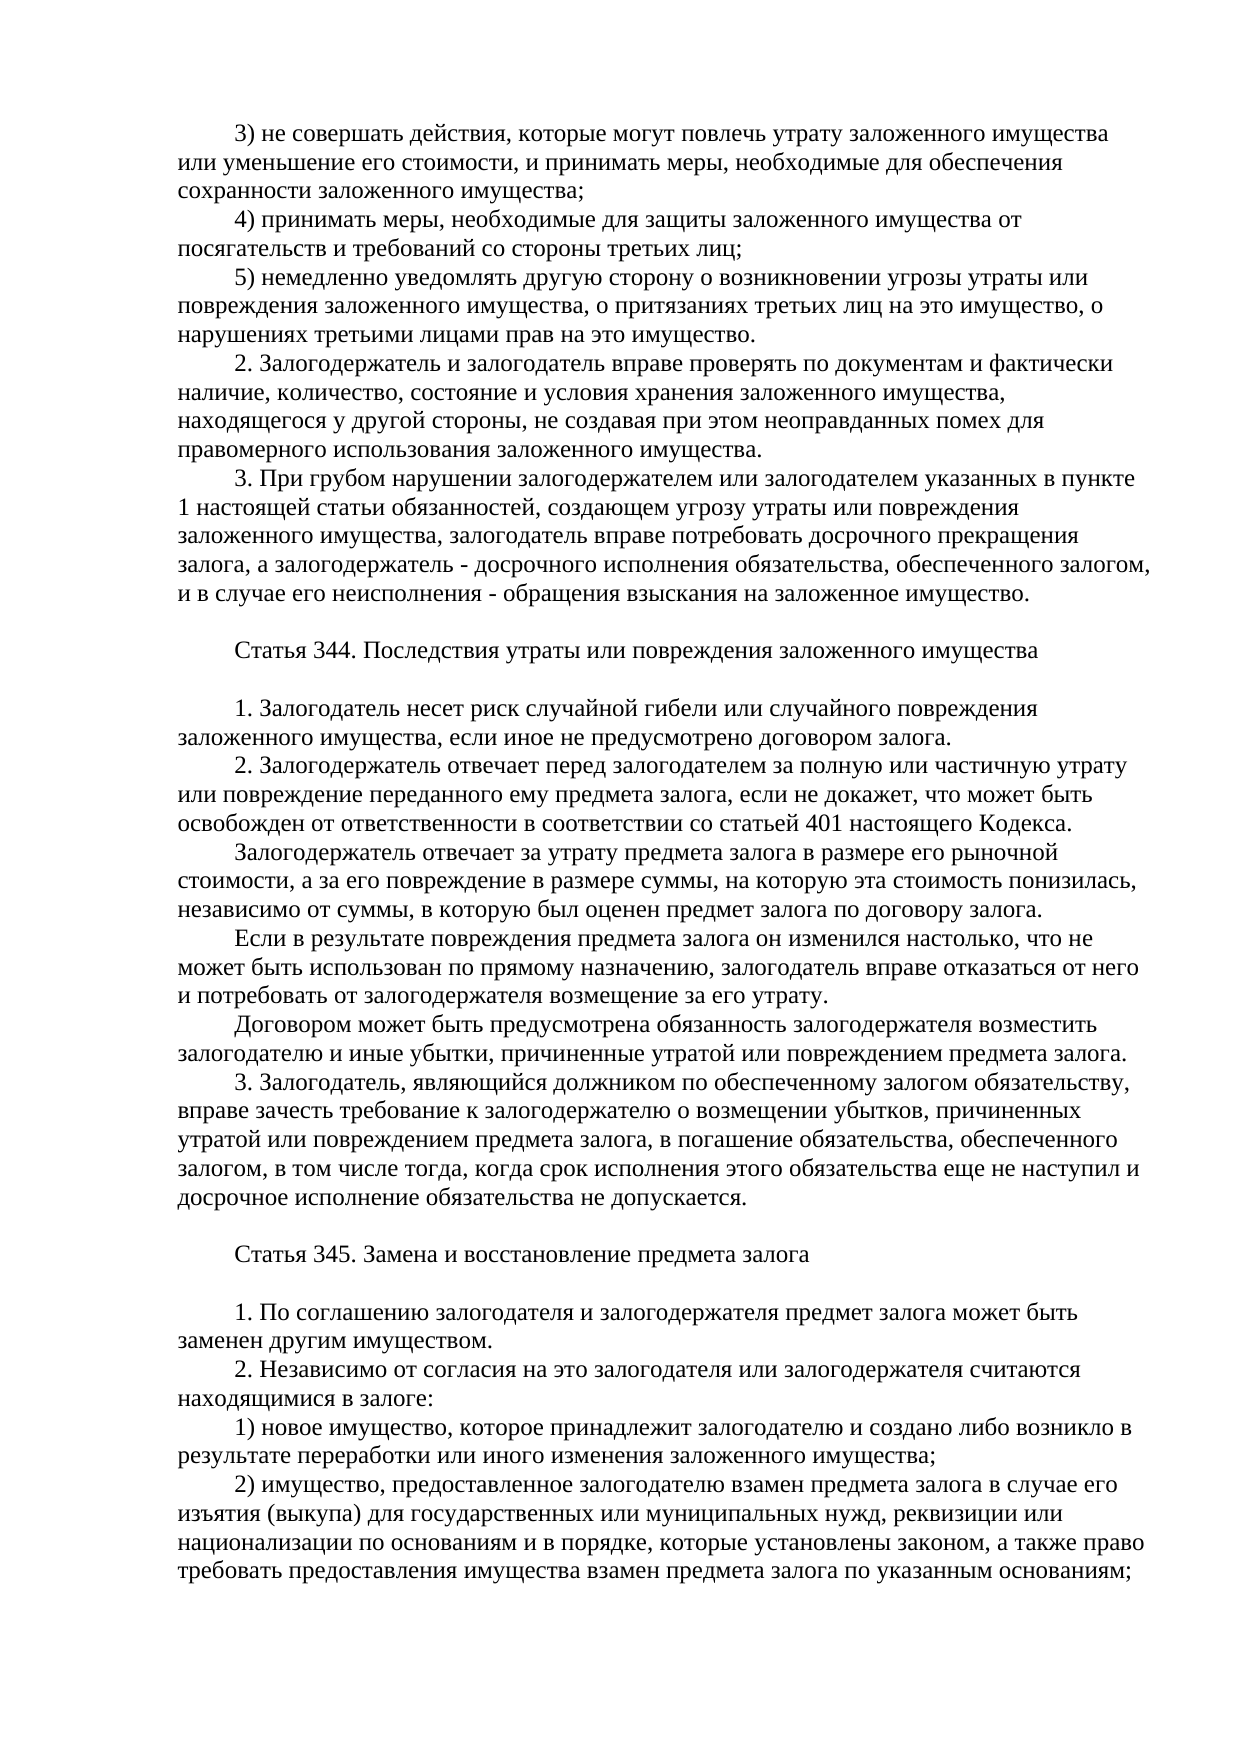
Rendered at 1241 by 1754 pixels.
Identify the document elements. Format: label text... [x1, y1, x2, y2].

text 3. Залогодатель, являющийся должником по обеспеченному залогом обязательству, вправе зачесть требование к залогодержателю о возмещении убытков, причиненных утратой или повреждением предмета залога, в погашение обязательства, обеспеченного залогом, в том числе тогда, когда срок исполнения этого обязательства еще не наступил и досрочное исполнение обязательства не допускается. [177, 1067, 1152, 1211]
text 2. Залогодержатель отвечает перед залогодателем за полную или частичную утрату или повреждение переданного ему предмета залога, если не докажет, что может быть освобожден от ответственности в соответствии со статьей 401 настоящего Кодекса. [177, 751, 1152, 837]
text Договором может быть предусмотрена обязанность залогодержателя возместить залогодателю и иные убытки, причиненные утратой или повреждением предмета залога. [177, 1009, 1152, 1067]
text 1. Залогодатель несет риск случайной гибели или случайного повреждения заложенного имущества, если иное не предусмотрено договором залога. [177, 693, 1152, 751]
text Залогодержатель отвечает за утрату предмета залога в размере его рыночной стоимости, а за его повреждение в размере суммы, на которую эта стоимость понизилась, независимо от суммы, в которую был оценен предмет залога по договору залога. [177, 837, 1152, 923]
text Статья 344. Последствия утраты или повреждения заложенного имущества [177, 636, 1152, 664]
text 4) принимать меры, необходимые для защиты заложенного имущества от посягательств и требований со стороны третьих лиц; [177, 204, 1152, 262]
text Статья 345. Замена и восстановление предмета залога [177, 1239, 1152, 1268]
text 2. Независимо от согласия на это залогодателя или залогодержателя считаются находящимися в залоге: [177, 1354, 1152, 1412]
text Если в результате повреждения предмета залога он изменился настолько, что не может быть использован по прямому назначению, залогодатель вправе отказаться от него и потребовать от залогодержателя возмещение за его утрату. [177, 923, 1152, 1009]
text 3. При грубом нарушении залогодержателем или залогодателем указанных в пункте 1 настоящей статьи обязанностей, создающем угрозу утраты или повреждения заложенного имущества, залогодатель вправе потребовать досрочного прекращения залога, а залогодержатель - досрочного исполнения обязательства, обеспеченного залогом, и в случае его неисполнения - обращения взыскания на заложенное имущество. [177, 463, 1152, 607]
text 3) не совершать действия, которые могут повлечь утрату заложенного имущества или уменьшение его стоимости, и принимать меры, необходимые для обеспечения сохранности заложенного имущества; [177, 118, 1152, 204]
text 1. По соглашению залогодателя и залогодержателя предмет залога может быть заменен другим имуществом. [177, 1297, 1152, 1354]
text 5) немедленно уведомлять другую сторону о возникновении угрозы утраты или повреждения заложенного имущества, о притязаниях третьих лиц на это имущество, о нарушениях третьими лицами прав на это имущество. [177, 262, 1152, 348]
text 1) новое имущество, которое принадлежит залогодателю и создано либо возникло в результате переработки или иного изменения заложенного имущества; [177, 1412, 1152, 1469]
text 2) имущество, предоставленное залогодателю взамен предмета залога в случае его изъятия (выкупа) для государственных или муниципальных нужд, реквизиции или национализации по основаниям и в порядке, которые установлены законом, а также право требовать предоставления имущества взамен предмета залога по указанным основаниям; [177, 1469, 1152, 1584]
text 2. Залогодержатель и залогодатель вправе проверять по документам и фактически наличие, количество, состояние и условия хранения заложенного имущества, находящегося у другой стороны, не создавая при этом неоправданных помех для правомерного использования заложенного имущества. [177, 348, 1152, 463]
